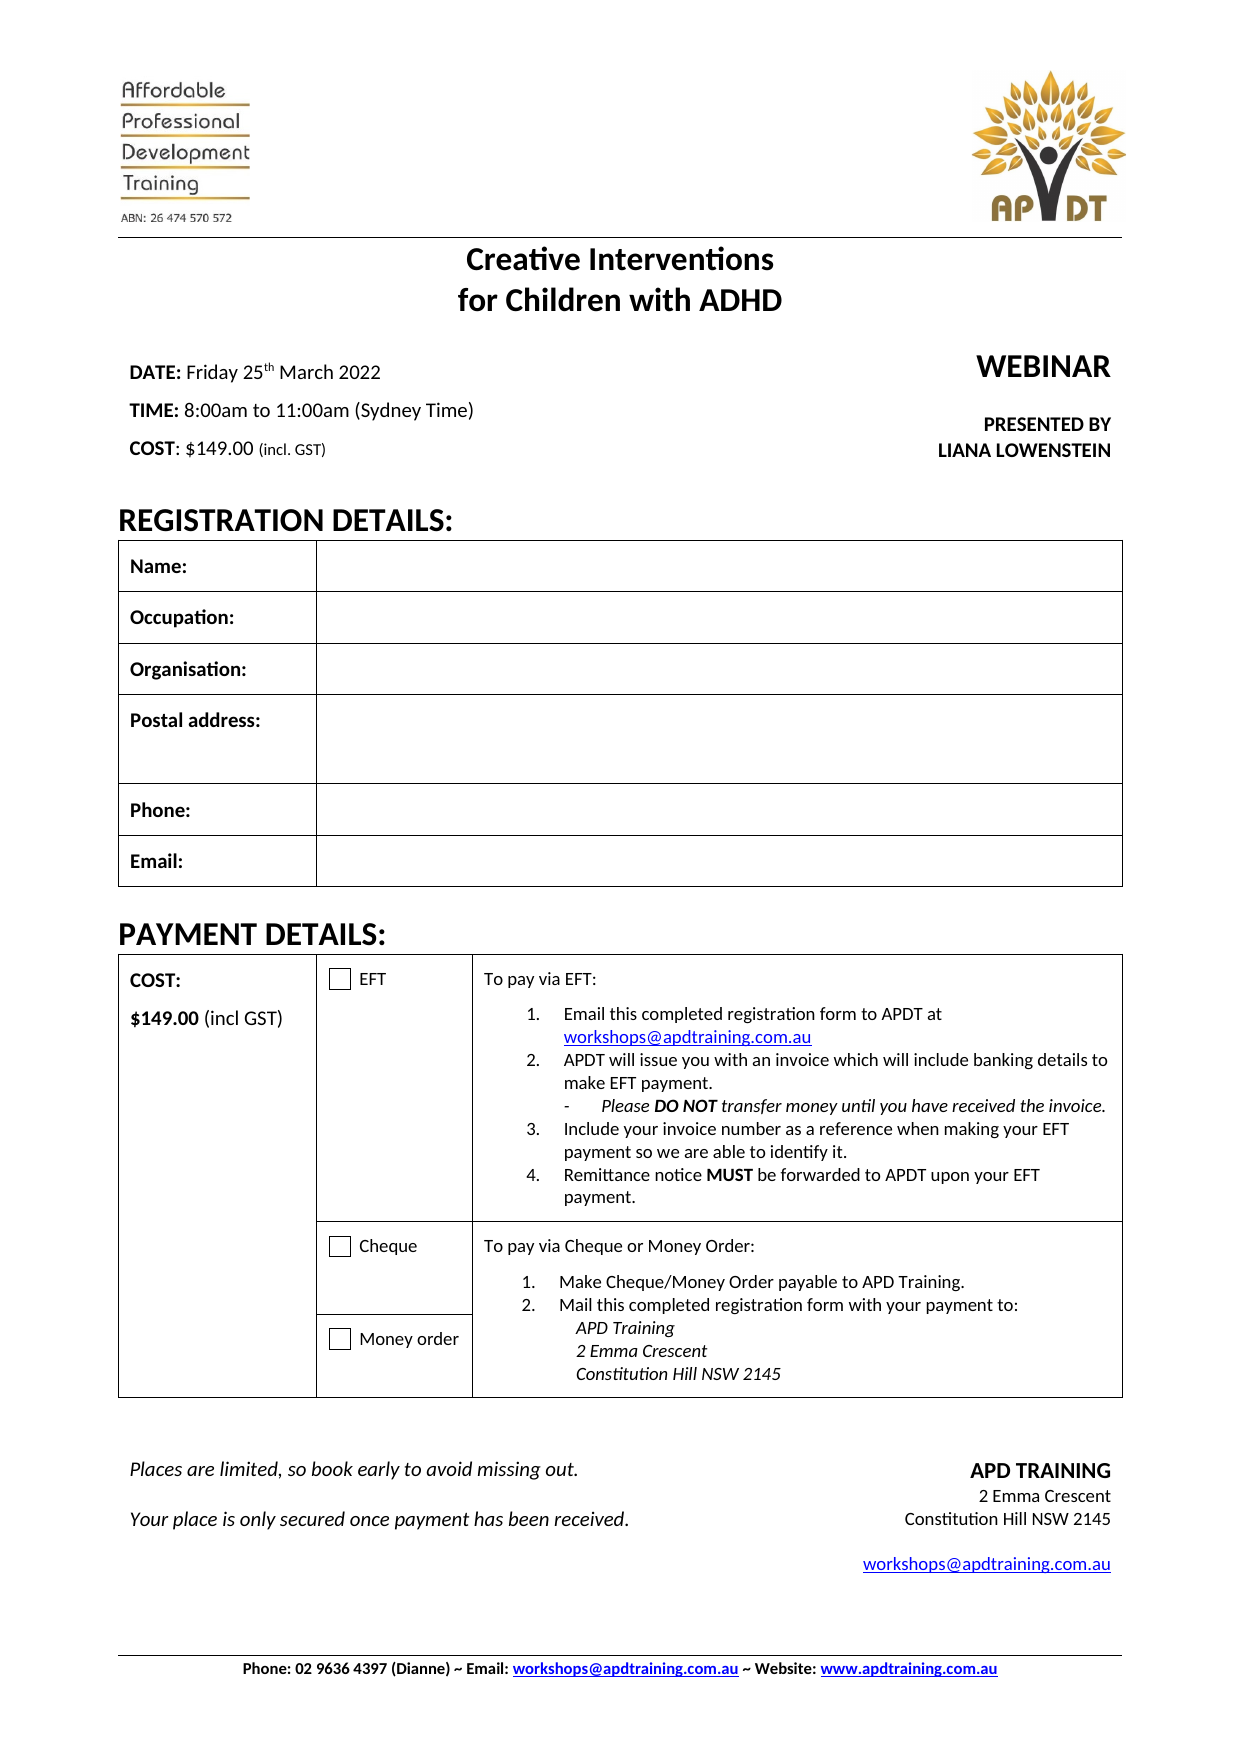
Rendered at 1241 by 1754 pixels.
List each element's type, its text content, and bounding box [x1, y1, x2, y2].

table_cell [317, 784, 1122, 835]
text Creative Interventions [118, 238, 1122, 279]
text Registration Details: [118, 499, 1122, 539]
table_header WEBINAR presented by LIANA LOWENSTEIN [620, 345, 1122, 475]
table_cell [317, 836, 1122, 886]
table_header To pay via EFT: Email this completed registration form to APDT at workshops@apdtraining.com.au APDT will issue you with an invoice which will include banking details to make EFT payment. Please DO NOT transfer money until you have received the invoice. Include your invoice number as a reference when making your EFT payment so we are able to identify it. Remittance notice MUST be forwarded to APDT upon your EFT payment. [473, 955, 1122, 1221]
table_cell Organisation: [119, 644, 316, 694]
table_cell Cheque [317, 1222, 472, 1314]
table_cell [317, 695, 1122, 783]
table_header EFT [317, 955, 472, 1221]
table_header [317, 541, 1122, 591]
table_cell Phone: [119, 784, 316, 835]
table_cell To pay via Cheque or Money Order: Make Cheque/Money Order payable to APD Training. Mail this completed registration form with your payment to: APD Training 2 Emma Crescent Constitution Hill NSW 2145 [473, 1222, 1122, 1397]
table_header Places are limited, so book early to avoid missing out. Your place is only secured once payment has been received. [118, 1456, 664, 1575]
table_cell Email: [119, 836, 316, 886]
table_cell Occupation: [119, 592, 316, 642]
table_cell Money order [317, 1315, 472, 1397]
table_cell [317, 644, 1122, 694]
picture [120, 70, 250, 222]
table_cell Postal address: [119, 695, 316, 783]
text PAYMENT Details: [118, 913, 1122, 953]
table_header DATE: Friday 25th March 2022 TIME: 8:00am to 11:00am (Sydney Time) COST: $149.00 (incl. GST) [118, 345, 620, 475]
table_header Name: [119, 541, 316, 591]
picture [971, 70, 1127, 222]
table_header COST: $149.00 (incl GST) [119, 955, 316, 1397]
table_cell [317, 592, 1122, 642]
table_header APD Training 2 Emma Crescent Constitution Hill NSW 2145 workshops@apdtraining.com.au [664, 1456, 1122, 1575]
text for Children with ADHD [118, 279, 1122, 320]
